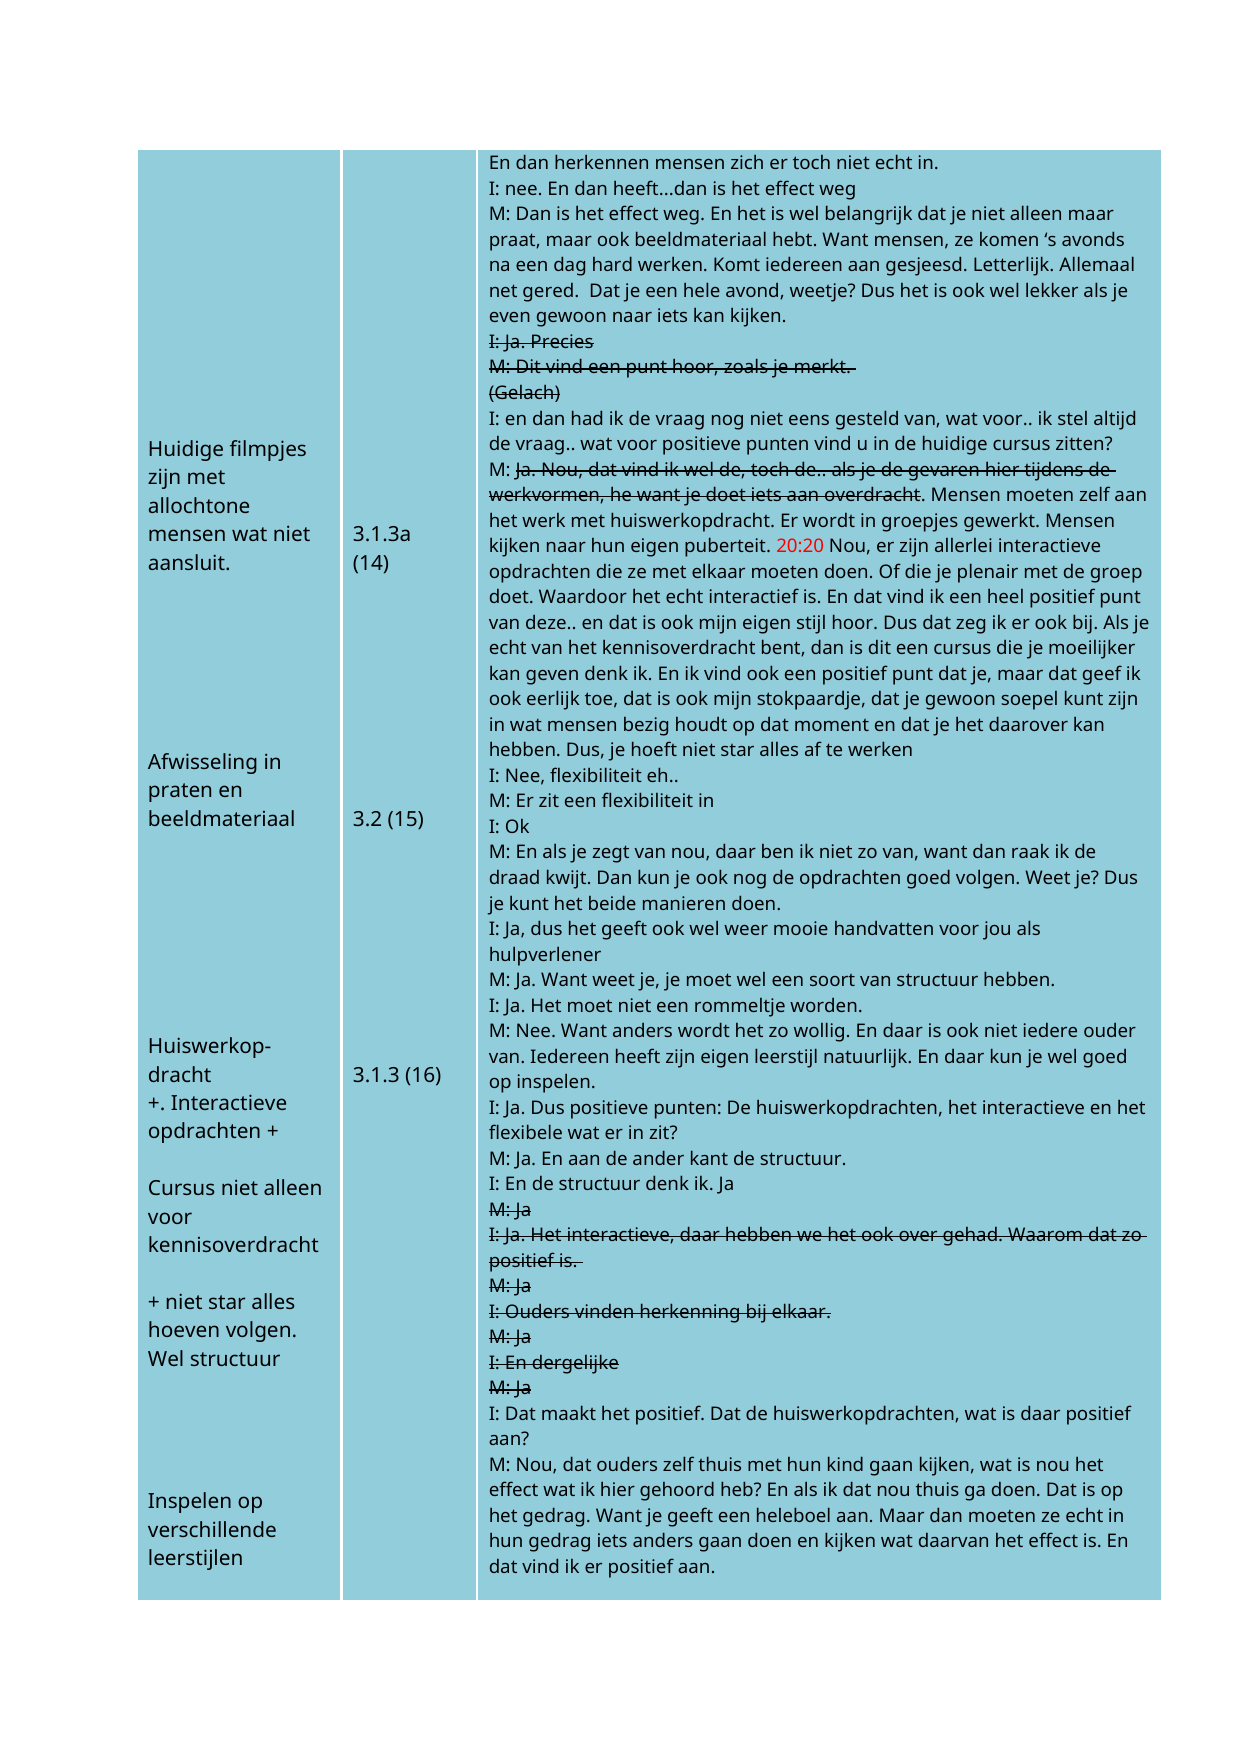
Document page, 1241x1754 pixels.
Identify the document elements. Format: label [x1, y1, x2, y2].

table_cell [138, 150, 340, 1600]
table_cell [343, 150, 476, 1600]
table_cell [478, 150, 1161, 1600]
